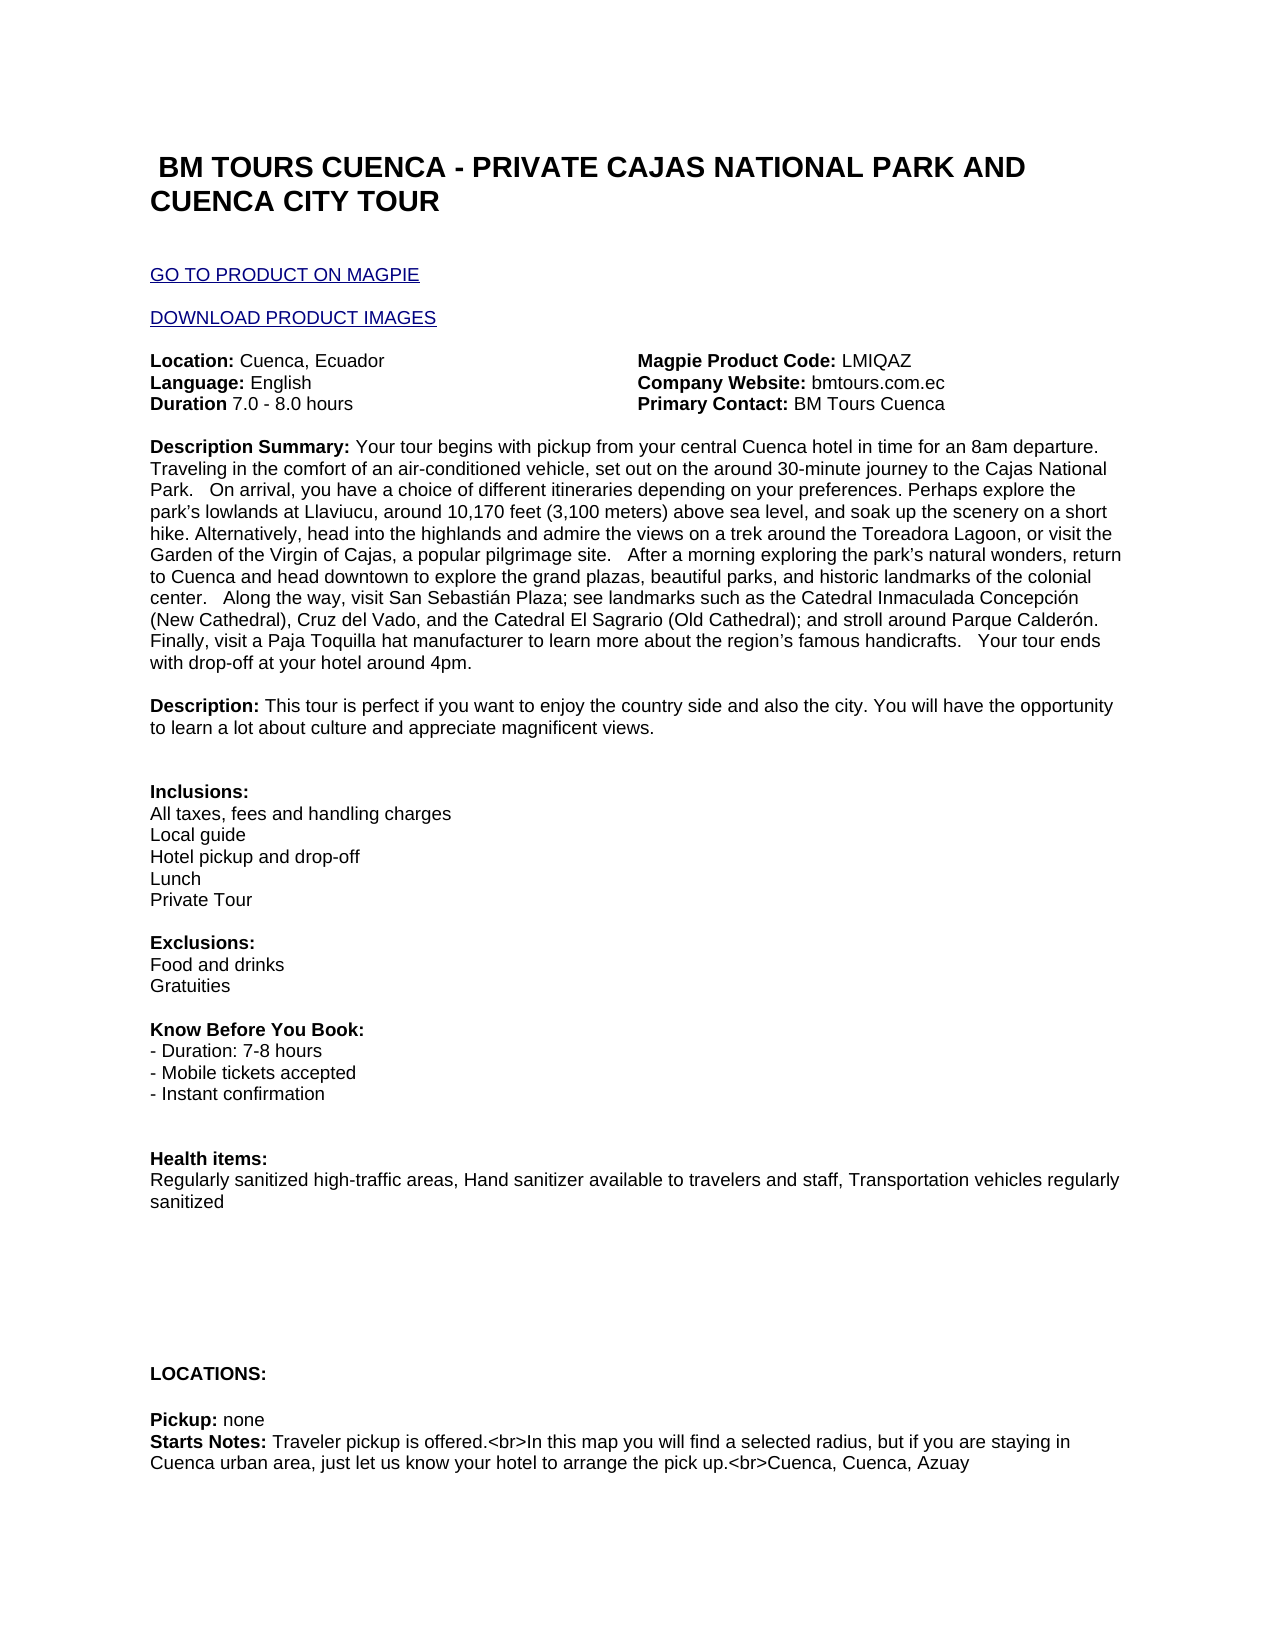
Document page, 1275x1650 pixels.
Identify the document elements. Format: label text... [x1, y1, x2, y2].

text Regularly sanitized high-traffic areas, Hand sanitizer available to travelers and staff, Transportation vehicles regularly sanitized [150, 1169, 1125, 1212]
text Local guide [150, 824, 1125, 846]
text - Instant confirmation [150, 1083, 1125, 1104]
text - Mobile tickets accepted [150, 1061, 1125, 1083]
subtitle BM Tours Cuenca - Private Cajas National Park and Cuenca City Tour [150, 150, 1125, 217]
text GO TO PRODUCT ON MAGPIE [150, 264, 1125, 285]
text Private Tour [150, 889, 1125, 911]
text DOWNLOAD PRODUCT IMAGES [150, 307, 1125, 328]
text Inclusions: [150, 781, 1125, 803]
text Know Before You Book: [150, 1018, 1125, 1040]
text Description: This tour is perfect if you want to enjoy the country side and also the city. You will have the opportunity to learn a lot about culture and appreciate magnificent views. [150, 695, 1125, 738]
text Exclusions: [150, 932, 1125, 954]
text Food and drinks [150, 954, 1125, 975]
text Gratuities [150, 975, 1125, 997]
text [150, 1431, 1125, 1474]
text Pickup: none [150, 1409, 1125, 1431]
subtitle Locations: [150, 1363, 1125, 1384]
table_header Location: Cuenca, Ecuador Language: English Duration 7.0 - 8.0 hours [139, 350, 626, 414]
text Description Summary: Your tour begins with pickup from your central Cuenca hotel in time for an 8am departure. Traveling in the comfort of an air-conditioned vehicle, set out on the around 30-minute journey to the Cajas National Park. On arrival, you have a choice of different itineraries depending on your preferences. Perhaps explore the park’s lowlands at Llaviucu, around 10,170 feet (3,100 meters) above sea level, and soak up the scenery on a short hike. Alternatively, head into the highlands and admire the views on a trek around the Toreadora Lagoon, or visit the Garden of the Virgin of Cajas, a popular pilgrimage site. After a morning exploring the park’s natural wonders, return to Cuenca and head downtown to explore the grand plazas, beautiful parks, and historic landmarks of the colonial center. Along the way, visit San Sebastián Plaza; see landmarks such as the Catedral Inmaculada Concepción (New Cathedral), Cruz del Vado, and the Catedral El Sagrario (Old Cathedral); and stroll around Parque Calderón. Finally, visit a Paja Toquilla hat manufacturer to learn more about the region’s famous handicrafts. Your tour ends with drop-off at your hotel around 4pm. [150, 436, 1125, 673]
text Hotel pickup and drop-off [150, 846, 1125, 867]
text Lunch [150, 867, 1125, 889]
text - Duration: 7-8 hours [150, 1040, 1125, 1061]
text All taxes, fees and handling charges [150, 803, 1125, 824]
table_header Magpie Product Code: LMIQAZ Company Website: bmtours.com.ec Primary Contact: BM Tours Cuenca [626, 350, 1114, 414]
text Health items: [150, 1148, 1125, 1169]
